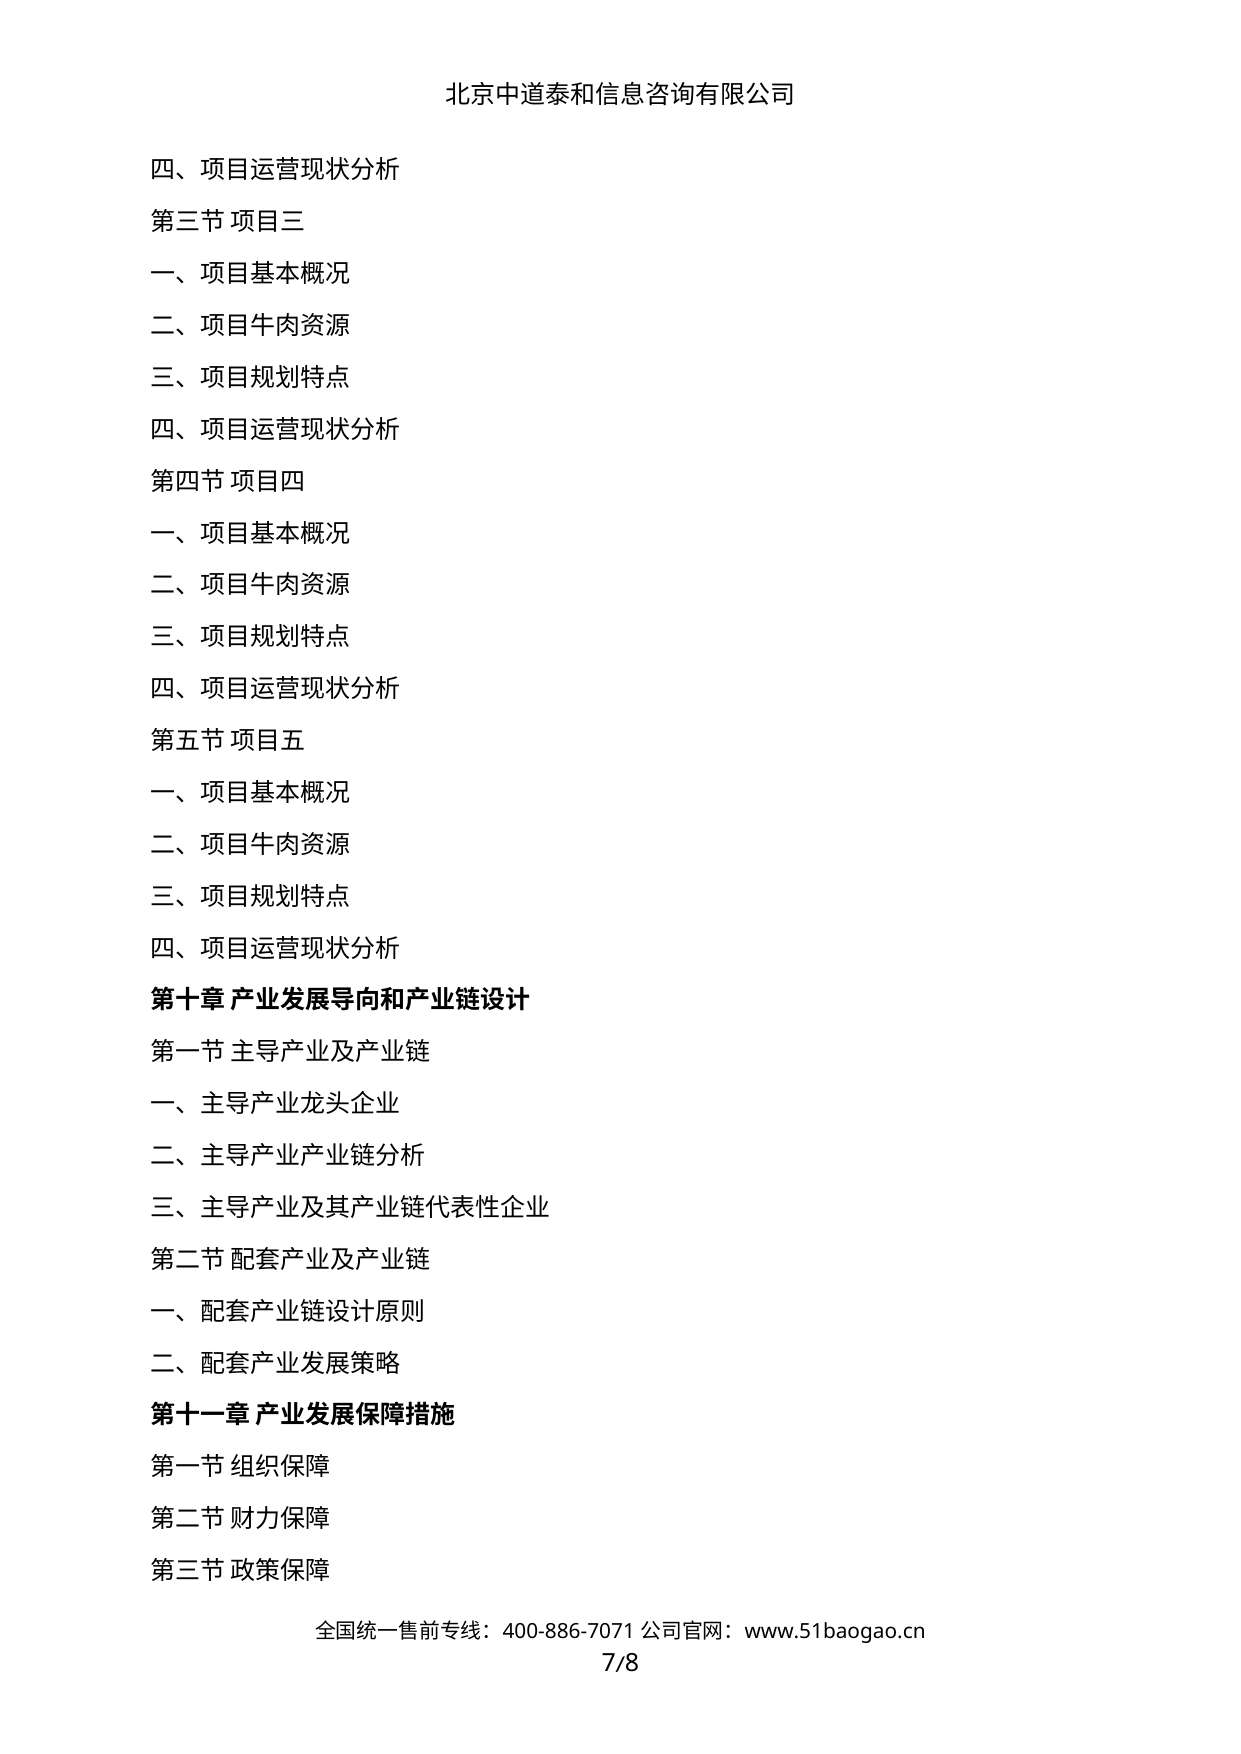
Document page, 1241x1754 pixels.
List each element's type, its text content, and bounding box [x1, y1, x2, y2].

text 第三节 政策保障 [150, 1551, 1090, 1587]
text 一、主导产业龙头企业 [150, 1084, 1090, 1120]
text 一、配套产业链设计原则 [150, 1291, 1090, 1327]
text 第二节 配套产业及产业链 [150, 1239, 1090, 1276]
text 三、主导产业及其产业链代表性企业 [150, 1187, 1090, 1224]
text 一、项目基本概况 [150, 254, 1090, 290]
text 二、项目牛肉资源 [150, 306, 1090, 342]
text 三、项目规划特点 [150, 617, 1090, 653]
text 一、项目基本概况 [150, 772, 1090, 809]
text 二、项目牛肉资源 [150, 824, 1090, 861]
text 第一节 主导产业及产业链 [150, 1032, 1090, 1068]
text 一、项目基本概况 [150, 513, 1090, 549]
text 四、项目运营现状分析 [150, 669, 1090, 705]
text 三、项目规划特点 [150, 876, 1090, 912]
text 四、项目运营现状分析 [150, 928, 1090, 964]
text 第一节 组织保障 [150, 1447, 1090, 1483]
text 第二节 财力保障 [150, 1499, 1090, 1535]
text 第十章 产业发展导向和产业链设计 [150, 980, 1090, 1016]
text 二、主导产业产业链分析 [150, 1136, 1090, 1172]
text 三、项目规划特点 [150, 357, 1090, 394]
text 四、项目运营现状分析 [150, 150, 1090, 186]
text 第三节 项目三 [150, 202, 1090, 238]
text 四、项目运营现状分析 [150, 409, 1090, 446]
text 二、配套产业发展策略 [150, 1343, 1090, 1379]
text 第十一章 产业发展保障措施 [150, 1395, 1090, 1431]
text 第五节 项目五 [150, 721, 1090, 757]
text 二、项目牛肉资源 [150, 565, 1090, 601]
text 第四节 项目四 [150, 461, 1090, 497]
